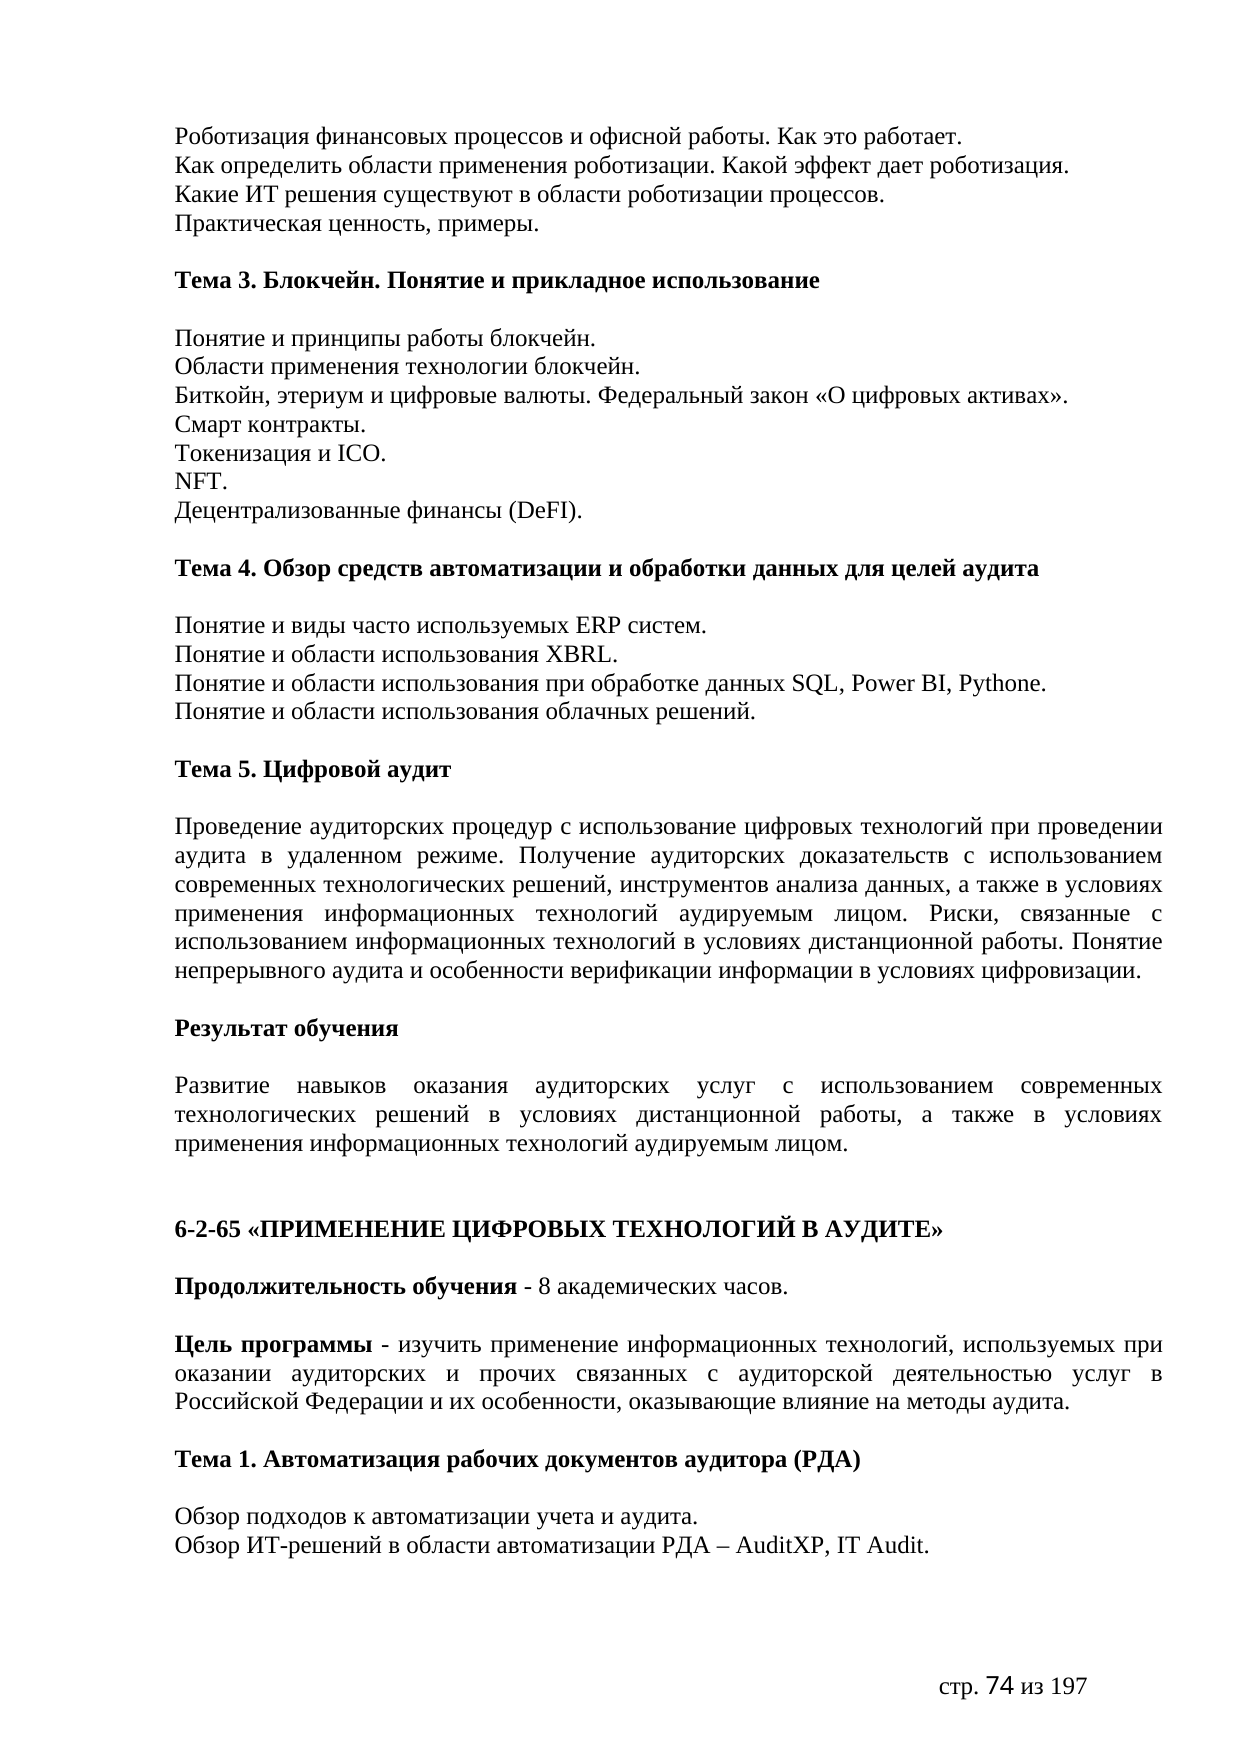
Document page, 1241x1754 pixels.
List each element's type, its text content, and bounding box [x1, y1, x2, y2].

text Практическая ценность, примеры. [174, 208, 1163, 236]
text Развитие навыков оказания аудиторских услуг с использованием современных технологических решений в условиях дистанционной работы, а также в условиях применения информационных технологий аудируемым лицом. [174, 1070, 1163, 1156]
text Понятие и области использования при обработке данных SQL, Power BI, Pythone. [174, 668, 1163, 696]
text Продолжительность обучения - 8 академических часов. [174, 1271, 1163, 1300]
text 6-2-65 «ПРИМЕНЕНИЕ ЦИФРОВЫХ ТЕХНОЛОГИЙ В АУДИТЕ» [174, 1214, 1163, 1243]
text Децентрализованные финансы (DeFI). [174, 495, 1163, 524]
text Проведение аудиторских процедур с использование цифровых технологий при проведении аудита в удаленном режиме. Получение аудиторских доказательств с использованием современных технологических решений, инструментов анализа данных, а также в условиях применения информационных технологий аудируемым лицом. Риски, связанные с использованием информационных технологий в условиях дистанционной работы. Понятие непрерывного аудита и особенности верификации информации в условиях цифровизации. [174, 811, 1163, 984]
text Тема 4. Обзор средств автоматизации и обработки данных для целей аудита [174, 553, 1163, 581]
text Результат обучения [174, 1013, 1163, 1041]
text Понятие и виды часто используемых ERP систем. [174, 610, 1163, 639]
text Обзор подходов к автоматизации учета и аудита. [174, 1501, 1163, 1530]
text Понятие и принципы работы блокчейн. [174, 323, 1163, 351]
text Роботизация финансовых процессов и офисной работы. Как это работает. [174, 121, 1163, 150]
text Смарт контракты. [174, 409, 1163, 438]
text Токенизация и ICO. [174, 438, 1163, 466]
text Какие ИТ решения существуют в области роботизации процессов. [174, 179, 1163, 208]
text Обзор ИТ-решений в области автоматизации РДА – AuditXP, IT Audit. [174, 1530, 1163, 1559]
text Тема 1. Автоматизация рабочих документов аудитора (РДА) [174, 1444, 1163, 1473]
text Области применения технологии блокчейн. [174, 351, 1163, 380]
text Понятие и области использования облачных решений. [174, 696, 1163, 725]
text Понятие и области использования XBRL. [174, 639, 1163, 668]
text Цель программы - изучить применение информационных технологий, используемых при оказании аудиторских и прочих связанных с аудиторской деятельностью услуг в Российской Федерации и их особенности, оказывающие влияние на методы аудита. [174, 1329, 1163, 1415]
text Как определить области применения роботизации. Какой эффект дает роботизация. [174, 150, 1163, 179]
text Биткойн, этериум и цифровые валюты. Федеральный закон «О цифровых активах». [174, 380, 1163, 409]
text Тема 3. Блокчейн. Понятие и прикладное использование [174, 265, 1163, 294]
text Тема 5. Цифровой аудит [174, 754, 1163, 783]
text NFT. [174, 466, 1163, 495]
